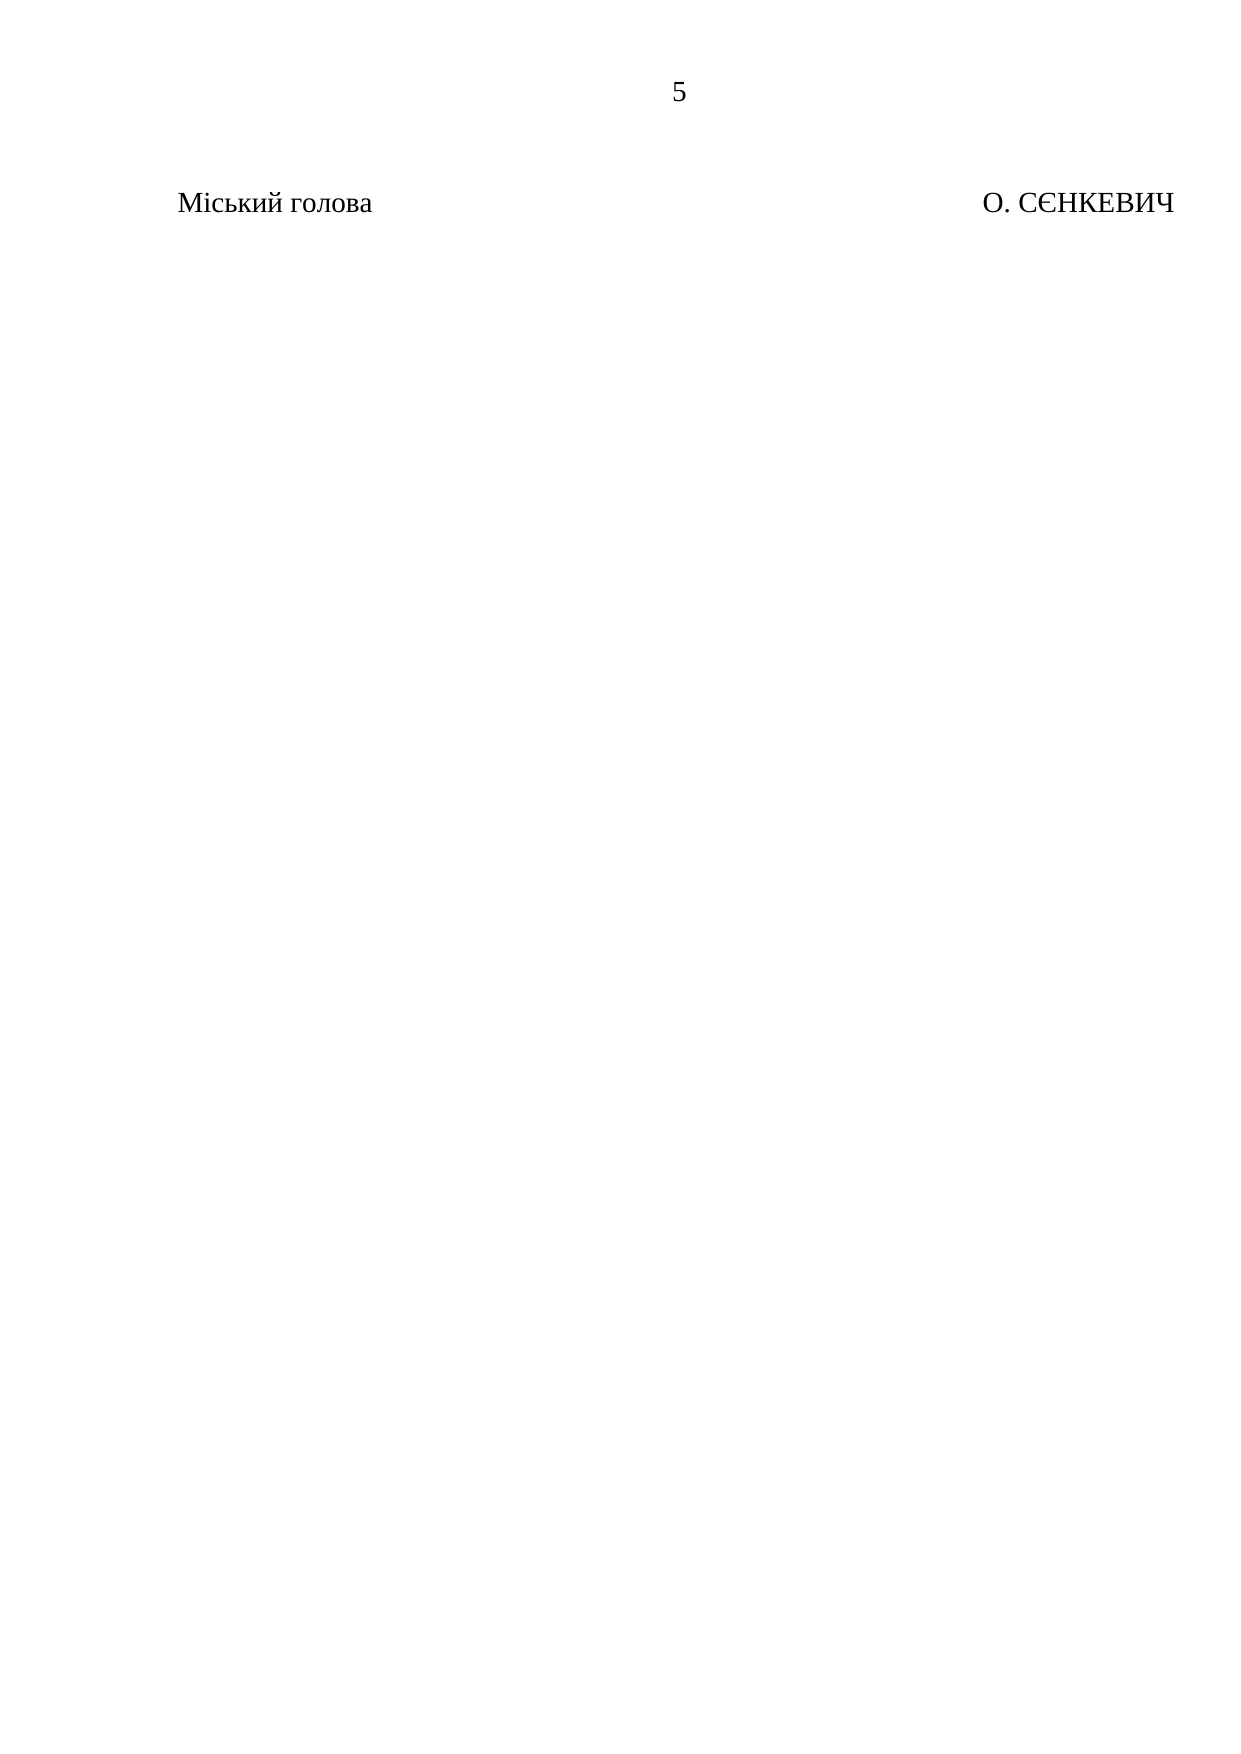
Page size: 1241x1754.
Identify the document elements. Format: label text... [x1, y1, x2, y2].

text Міський голова О. СЄНКЕВИЧ [177, 185, 1181, 219]
